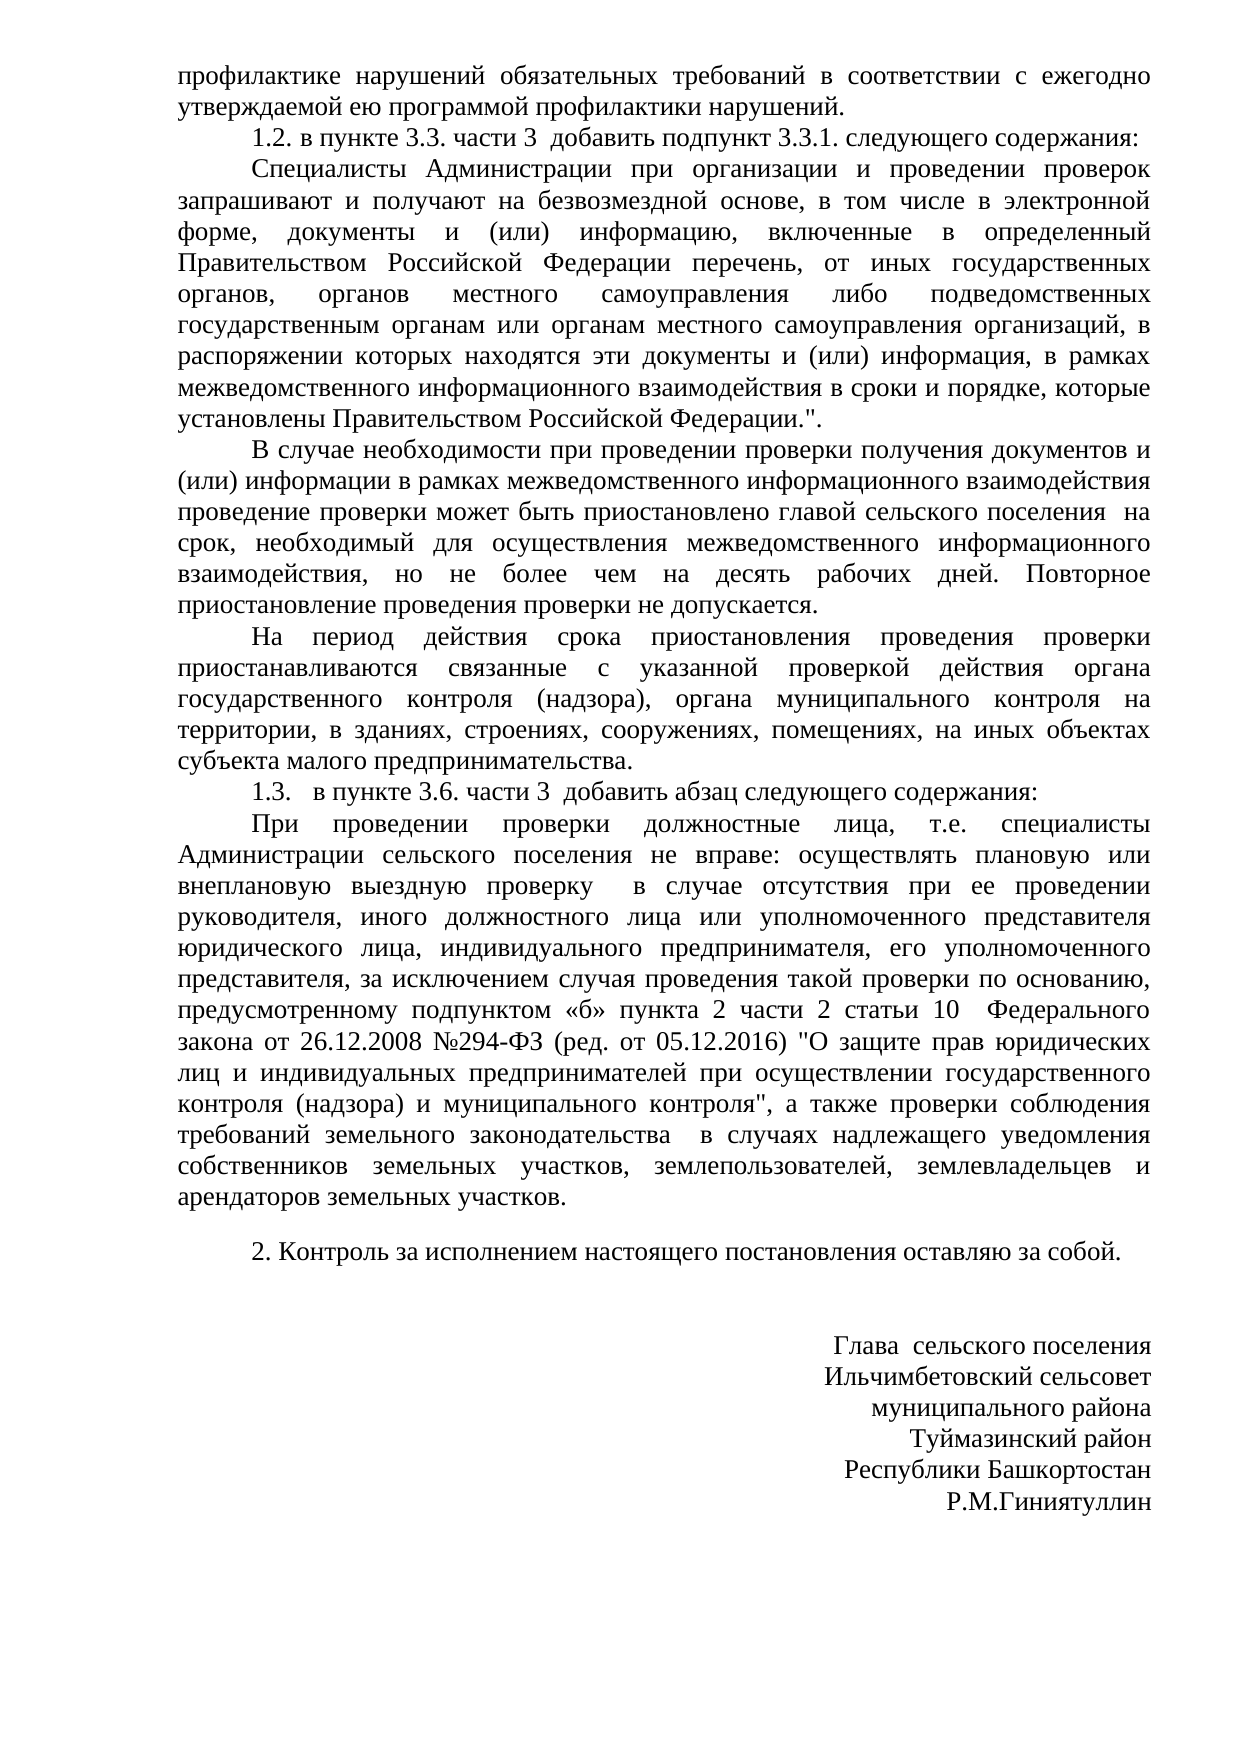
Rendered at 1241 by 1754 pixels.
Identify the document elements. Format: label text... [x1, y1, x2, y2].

title Специалисты Администрации при организации и проведении проверок запрашивают и получают на безвозмездной основе, в том числе в электронной форме, документы и (или) информацию, включенные в определенный Правительством Российской Федерации перечень, от иных государственных органов, органов местного самоуправления либо подведомственных государственным органам или органам местного самоуправления организаций, в распоряжении которых находятся эти документы и (или) информация, в рамках межведомственного информационного взаимодействия в сроки и порядке, которые установлены Правительством Российской Федерации.". [177, 153, 1152, 433]
text Р.М.Гиниятуллин [177, 1485, 1152, 1516]
title 1.2. в пункте 3.3. части 3 добавить подпункт 3.3.1. следующего содержания: [177, 121, 1152, 153]
text муниципального района [177, 1391, 1152, 1422]
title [177, 59, 1152, 121]
text 2. Контроль за исполнением настоящего постановления оставляю за собой. [177, 1236, 1152, 1267]
text Туймазинский район [177, 1422, 1152, 1453]
text Ильчимбетовский сельсовет [177, 1360, 1152, 1391]
title На период действия срока приостановления проведения проверки приостанавливаются связанные с указанной проверкой действия органа государственного контроля (надзора), органа муниципального контроля на территории, в зданиях, строениях, сооружениях, помещениях, на иных объектах субъекта малого предпринимательства. [177, 620, 1152, 776]
title В случае необходимости при проведении проверки получения документов и (или) информации в рамках межведомственного информационного взаимодействия проведение проверки может быть приостановлено главой сельского поселения на срок, необходимый для осуществления межведомственного информационного взаимодействия, но не более чем на десять рабочих дней. Повторное приостановление проведения проверки не допускается. [177, 433, 1152, 620]
title 1.3. в пункте 3.6. части 3 добавить абзац следующего содержания: [177, 776, 1152, 807]
text Республики Башкортостан [177, 1453, 1152, 1485]
text Глава сельского поселения [177, 1329, 1152, 1360]
title При проведении проверки должностные лица, т.е. специалисты Администрации сельского поселения не вправе: осуществлять плановую или внеплановую выездную проверку в случае отсутствия при ее проведении руководителя, иного должностного лица или уполномоченного представителя юридического лица, индивидуального предпринимателя, его уполномоченного представителя, за исключением случая проведения такой проверки по основанию, предусмотренному подпунктом «б» пункта 2 части 2 статьи 10 Федерального закона от 26.12.2008 №294-ФЗ (ред. от 05.12.2016) "О защите прав юридических лиц и индивидуальных предпринимателей при осуществлении государственного контроля (надзора) и муниципального контроля", а также проверки соблюдения требований земельного законодательства в случаях надлежащего уведомления собственников земельных участков, землепользователей, землевладельцев и арендаторов земельных участков. [177, 807, 1152, 1212]
